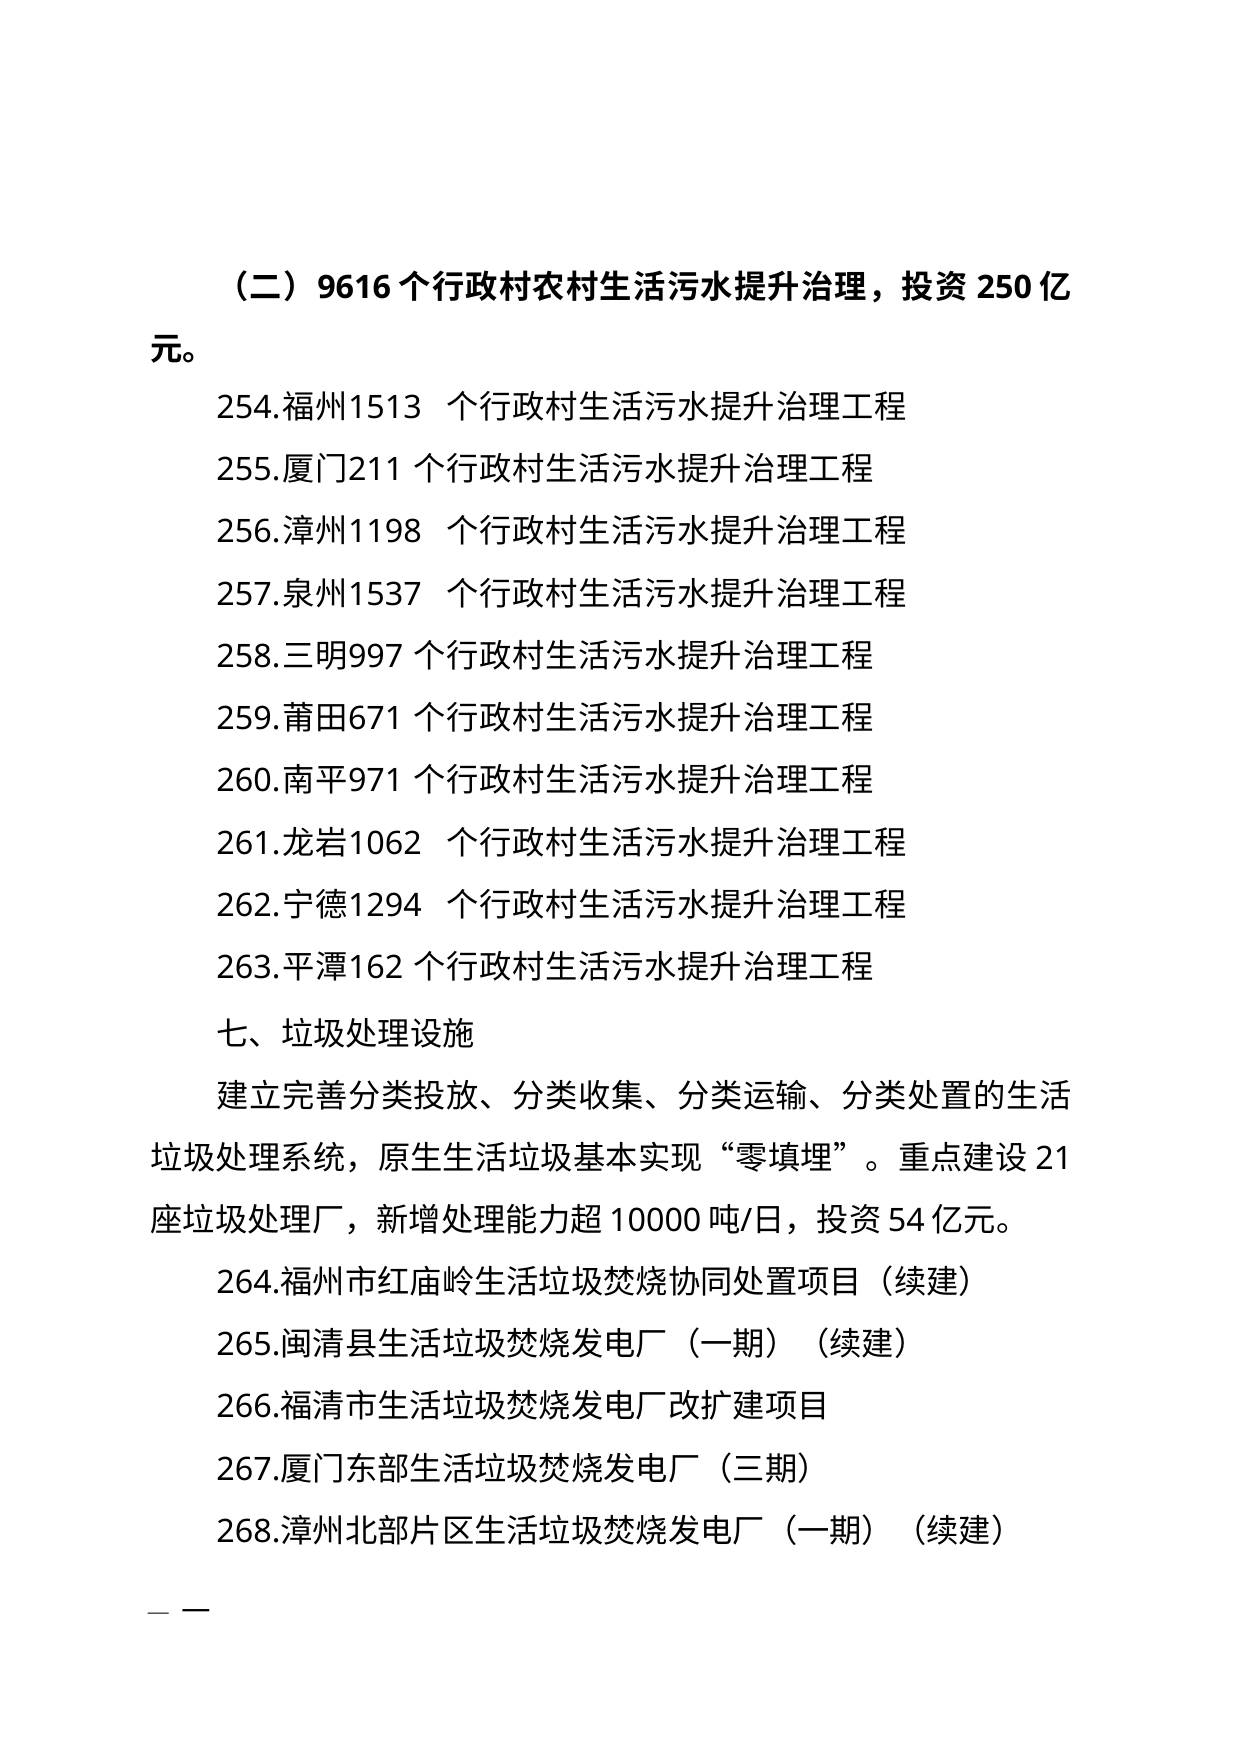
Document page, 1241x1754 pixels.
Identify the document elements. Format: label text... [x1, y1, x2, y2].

list 259.莆田671个行政村生活污水提升治理工程 [150, 684, 1072, 747]
list 266.福清市生活垃圾焚烧发电厂改扩建项目 [150, 1368, 1072, 1430]
list 261.龙岩1062个行政村生活污水提升治理工程 [150, 809, 1072, 871]
list 265.闽清县生活垃圾焚烧发电厂（一期）（续建） [150, 1306, 1072, 1368]
list 257.泉州1537个行政村生活污水提升治理工程 [150, 560, 1072, 622]
list 254.福州1513个行政村生活污水提升治理工程 [150, 373, 1072, 435]
text 建立完善分类投放、分类收集、分类运输、分类处置的生活垃圾处理系统，原生生活垃圾基本实现“零填埋”。重点建设21座垃圾处理厂，新增处理能力超10000吨/日，投资54亿元。 [150, 1058, 1072, 1244]
list 256.漳州1198个行政村生活污水提升治理工程 [150, 497, 1072, 560]
list 262.宁德1294个行政村生活污水提升治理工程 [150, 871, 1072, 933]
list 263.平潭162个行政村生活污水提升治理工程 [150, 933, 1072, 996]
list 260.南平971个行政村生活污水提升治理工程 [150, 747, 1072, 809]
list 255.厦门211个行政村生活污水提升治理工程 [150, 435, 1072, 497]
text （二）9616个行政村农村生活污水提升治理，投资250亿元。 [150, 249, 1072, 373]
list 268.漳州北部片区生活垃圾焚烧发电厂（一期）（续建） [150, 1492, 1072, 1554]
list 267.厦门东部生活垃圾焚烧发电厂（三期） [150, 1430, 1072, 1492]
list 258.三明997个行政村生活污水提升治理工程 [150, 622, 1072, 684]
text 七、垃圾处理设施 [150, 996, 1072, 1058]
list 264.福州市红庙岭生活垃圾焚烧协同处置项目（续建） [150, 1244, 1072, 1306]
